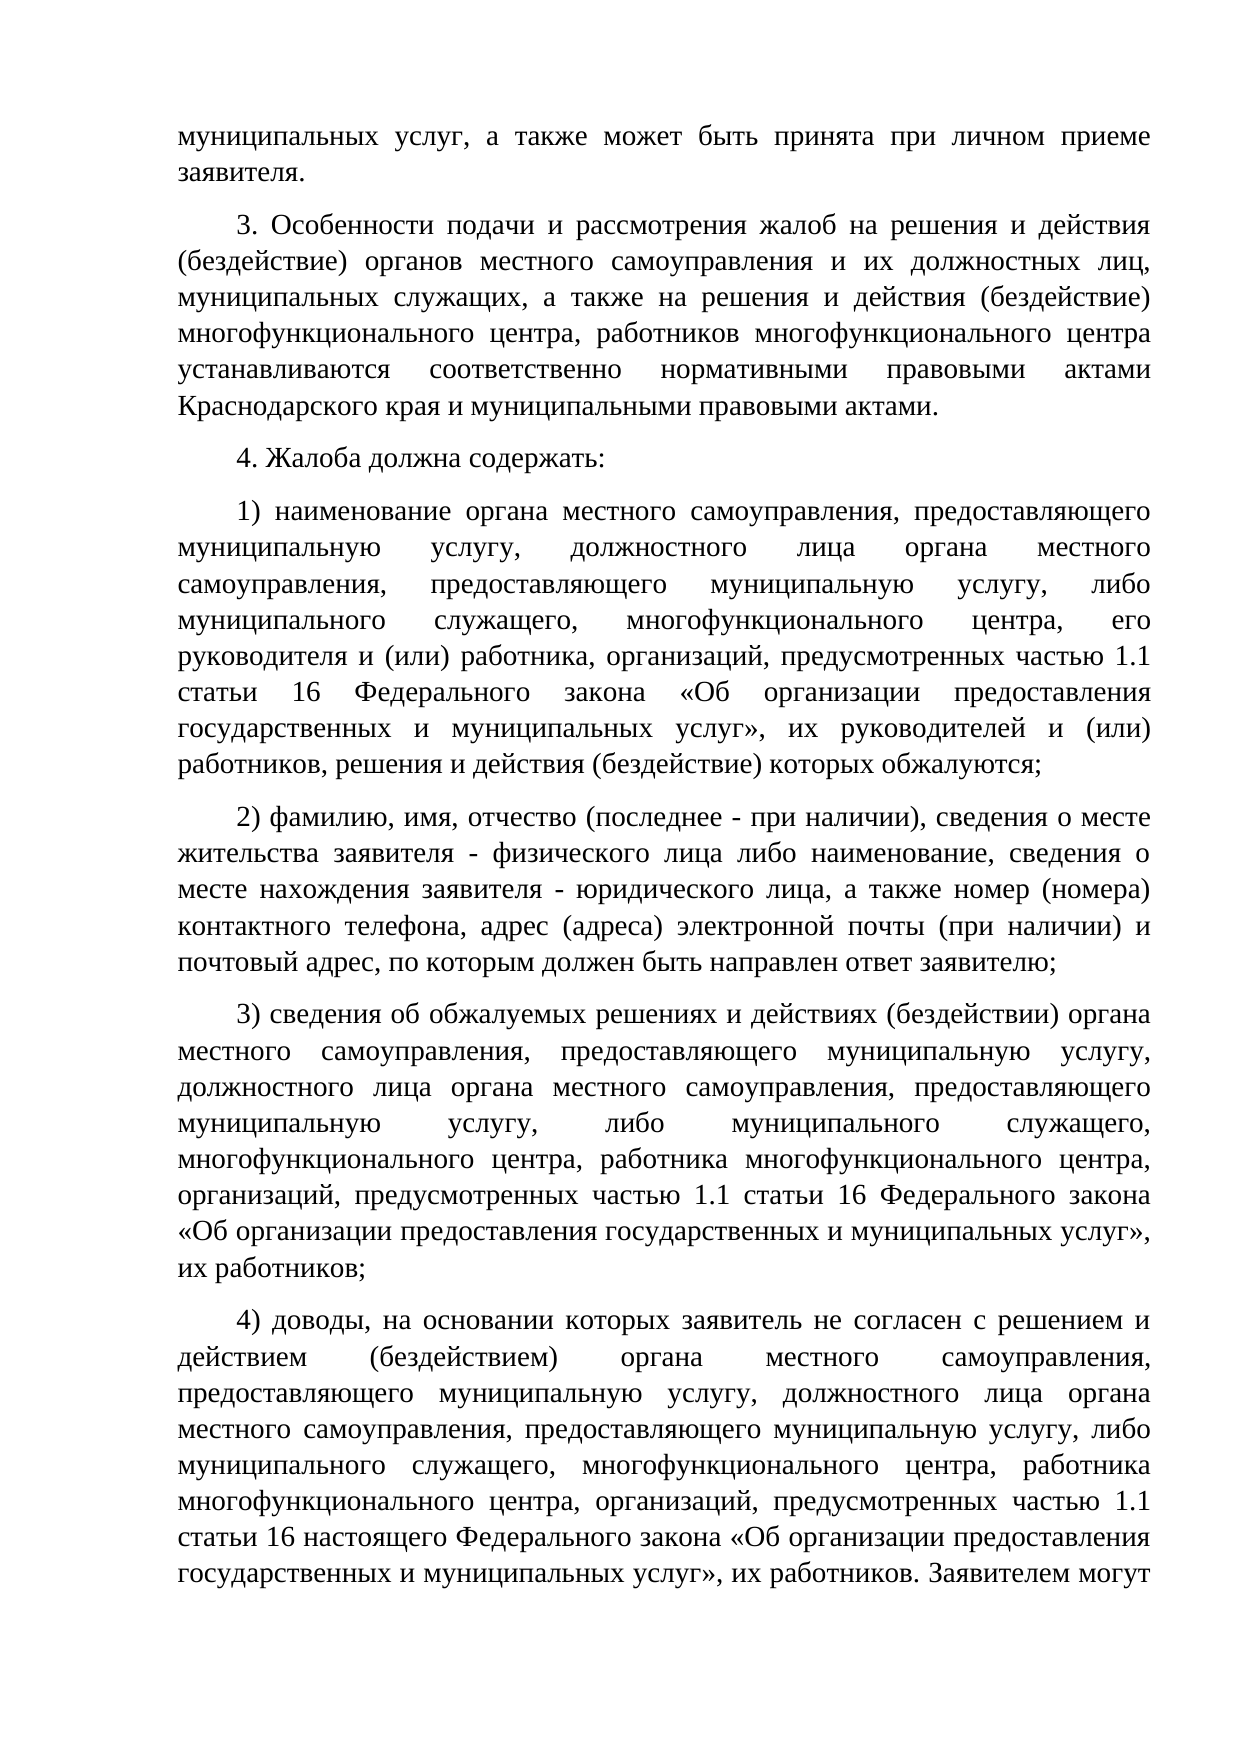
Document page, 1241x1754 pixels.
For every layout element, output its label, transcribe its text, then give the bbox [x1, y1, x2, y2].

text 3. Особенности подачи и рассмотрения жалоб на решения и действия (бездействие) органов местного самоуправления и их должностных лиц, муниципальных служащих, а также на решения и действия (бездействие) многофункционального центра, работников многофункционального центра устанавливаются соответственно нормативными правовыми актами Краснодарского края и муниципальными правовыми актами. [177, 207, 1152, 421]
text 4. Жалоба должна содержать: [177, 441, 1152, 474]
text 3) сведения об обжалуемых решениях и действиях (бездействии) органа местного самоуправления, предоставляющего муниципальную услугу, должностного лица органа местного самоуправления, предоставляющего муниципальную услугу, либо муниципального служащего, многофункционального центра, работника многофункционального центра, организаций, предусмотренных частью 1.1 статьи 16 Федерального закона «Об организации предоставления государственных и муниципальных услуг», их работников; [177, 997, 1152, 1283]
text 2) фамилию, имя, отчество (последнее - при наличии), сведения о месте жительства заявителя - физического лица либо наименование, сведения о месте нахождения заявителя - юридического лица, а также номер (номера) контактного телефона, адрес (адреса) электронной почты (при наличии) и почтовый адрес, по которым должен быть направлен ответ заявителю; [177, 799, 1152, 977]
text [177, 118, 1152, 188]
text 1) наименование органа местного самоуправления, предоставляющего муниципальную услугу, должностного лица органа местного самоуправления, предоставляющего муниципальную услугу, либо муниципального служащего, многофункционального центра, его руководителя и (или) работника, организаций, предусмотренных частью 1.1 статьи 16 Федерального закона «Об организации предоставления государственных и муниципальных услуг», их руководителей и (или) работников, решения и действия (бездействие) которых обжалуются; [177, 493, 1152, 780]
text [177, 1302, 1152, 1589]
